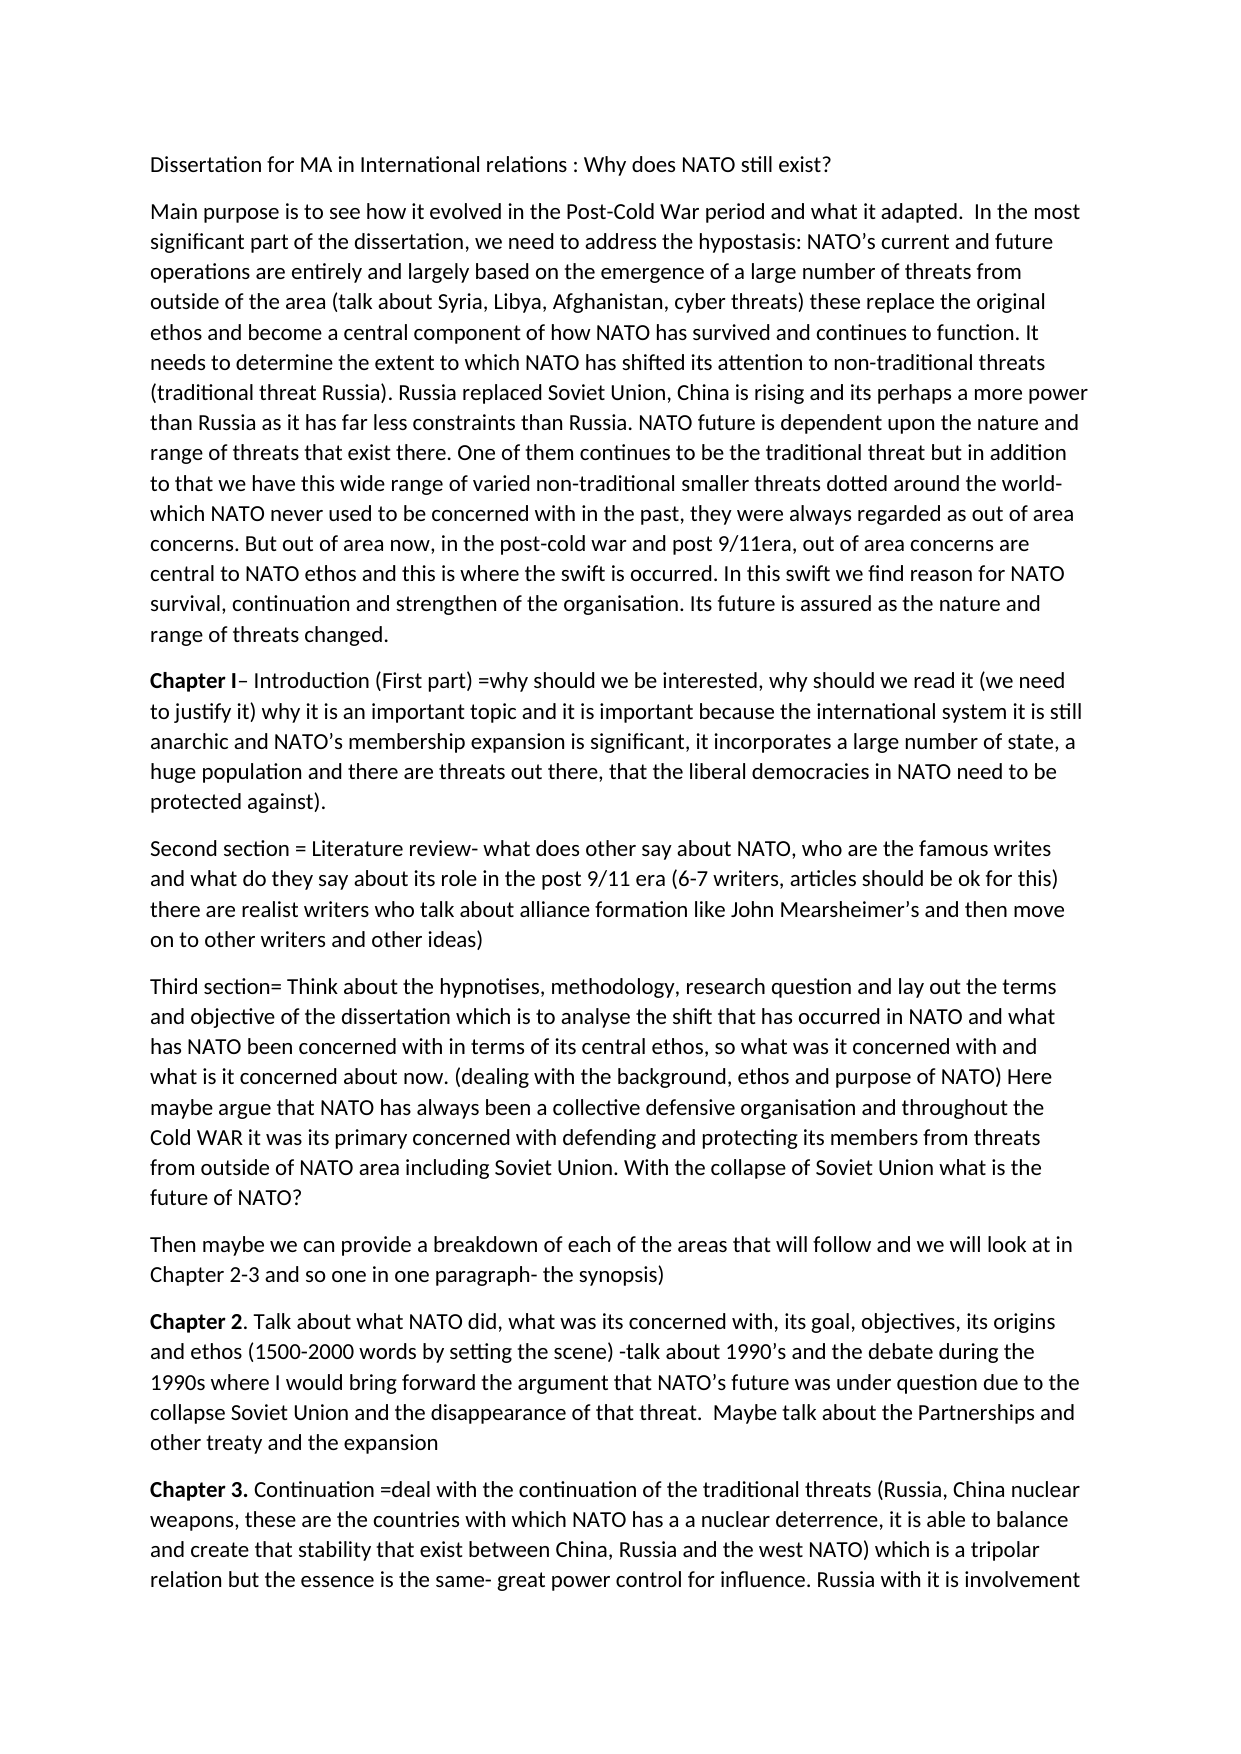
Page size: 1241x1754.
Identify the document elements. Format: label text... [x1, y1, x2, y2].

text Second section = Literature review- what does other say about NATO, who are the famous writes and what do they say about its role in the post 9/11 era (6-7 writers, articles should be ok for this) there are realist writers who talk about alliance formation like John Mearsheimer’s and then move on to other writers and other ideas) [150, 834, 1090, 953]
text Main purpose is to see how it evolved in the Post-Cold War period and what it adapted. In the most significant part of the dissertation, we need to address the hypostasis: NATO’s current and future operations are entirely and largely based on the emergence of a large number of threats from outside of the area (talk about Syria, Libya, Afghanistan, cyber threats) these replace the original ethos and become a central component of how NATO has survived and continues to function. It needs to determine the extent to which NATO has shifted its attention to non-traditional threats (traditional threat Russia). Russia replaced Soviet Union, China is rising and its perhaps a more power than Russia as it has far less constraints than Russia. NATO future is dependent upon the nature and range of threats that exist there. One of them continues to be the traditional threat but in addition to that we have this wide range of varied non-traditional smaller threats dotted around the world- which NATO never used to be concerned with in the past, they were always regarded as out of area concerns. But out of area now, in the post-cold war and post 9/11era, out of area concerns are central to NATO ethos and this is where the swift is occurred. In this swift we find reason for NATO survival, continuation and strengthen of the organisation. Its future is assured as the nature and range of threats changed. [150, 197, 1090, 648]
text Third section= Think about the hypnotises, methodology, research question and lay out the terms and objective of the dissertation which is to analyse the shift that has occurred in NATO and what has NATO been concerned with in terms of its central ethos, so what was it concerned with and what is it concerned about now. (dealing with the background, ethos and purpose of NATO) Here maybe argue that NATO has always been a collective defensive organisation and throughout the Cold WAR it was its primary concerned with defending and protecting its members from threats from outside of NATO area including Soviet Union. With the collapse of Soviet Union what is the future of NATO? [150, 972, 1090, 1211]
text Chapter I– Introduction (First part) =why should we be interested, why should we read it (we need to justify it) why it is an important topic and it is important because the international system it is still anarchic and NATO’s membership expansion is significant, it incorporates a large number of state, a huge population and there are threats out there, that the liberal democracies in NATO need to be protected against). [150, 667, 1090, 816]
text Dissertation for MA in International relations : Why does NATO still exist? [150, 150, 1090, 178]
text Then maybe we can provide a breakdown of each of the areas that will follow and we will look at in Chapter 2-3 and so one in one paragraph- the synopsis) [150, 1230, 1090, 1288]
text Chapter 2. Talk about what NATO did, what was its concerned with, its goal, objectives, its origins and ethos (1500-2000 words by setting the scene) -talk about 1990’s and the debate during the 1990s where I would bring forward the argument that NATO’s future was under question due to the collapse Soviet Union and the disappearance of that threat. Maybe talk about the Partnerships and other treaty and the expansion [150, 1307, 1090, 1456]
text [150, 1475, 1090, 1594]
